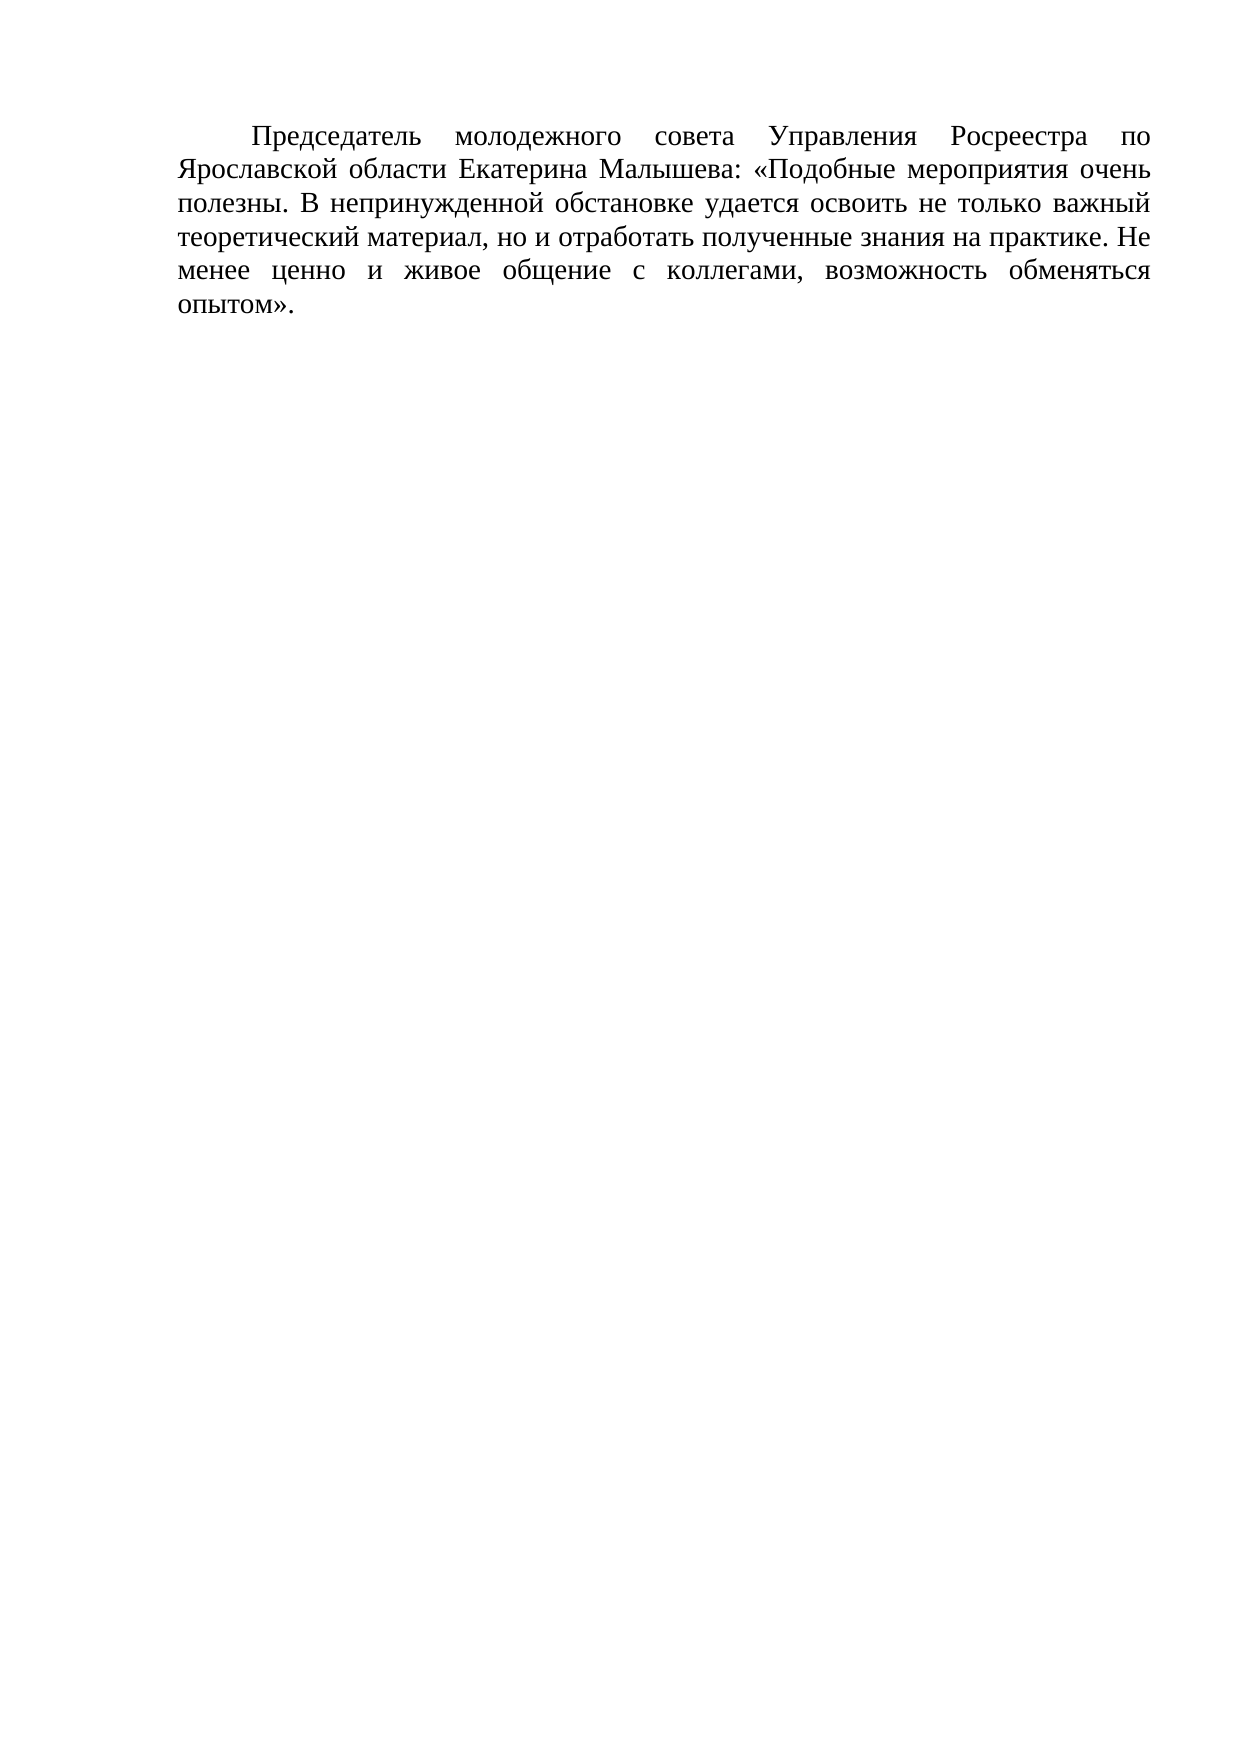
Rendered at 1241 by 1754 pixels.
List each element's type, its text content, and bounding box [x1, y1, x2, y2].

text Председатель молодежного совета Управления Росреестра по Ярославской области Екатерина Малышева: «Подобные мероприятия очень полезны. В непринужденной обстановке удается освоить не только важный теоретический материал, но и отработать полученные знания на практике. Не менее ценно и живое общение с коллегами, возможность обменяться опытом». [177, 118, 1152, 319]
